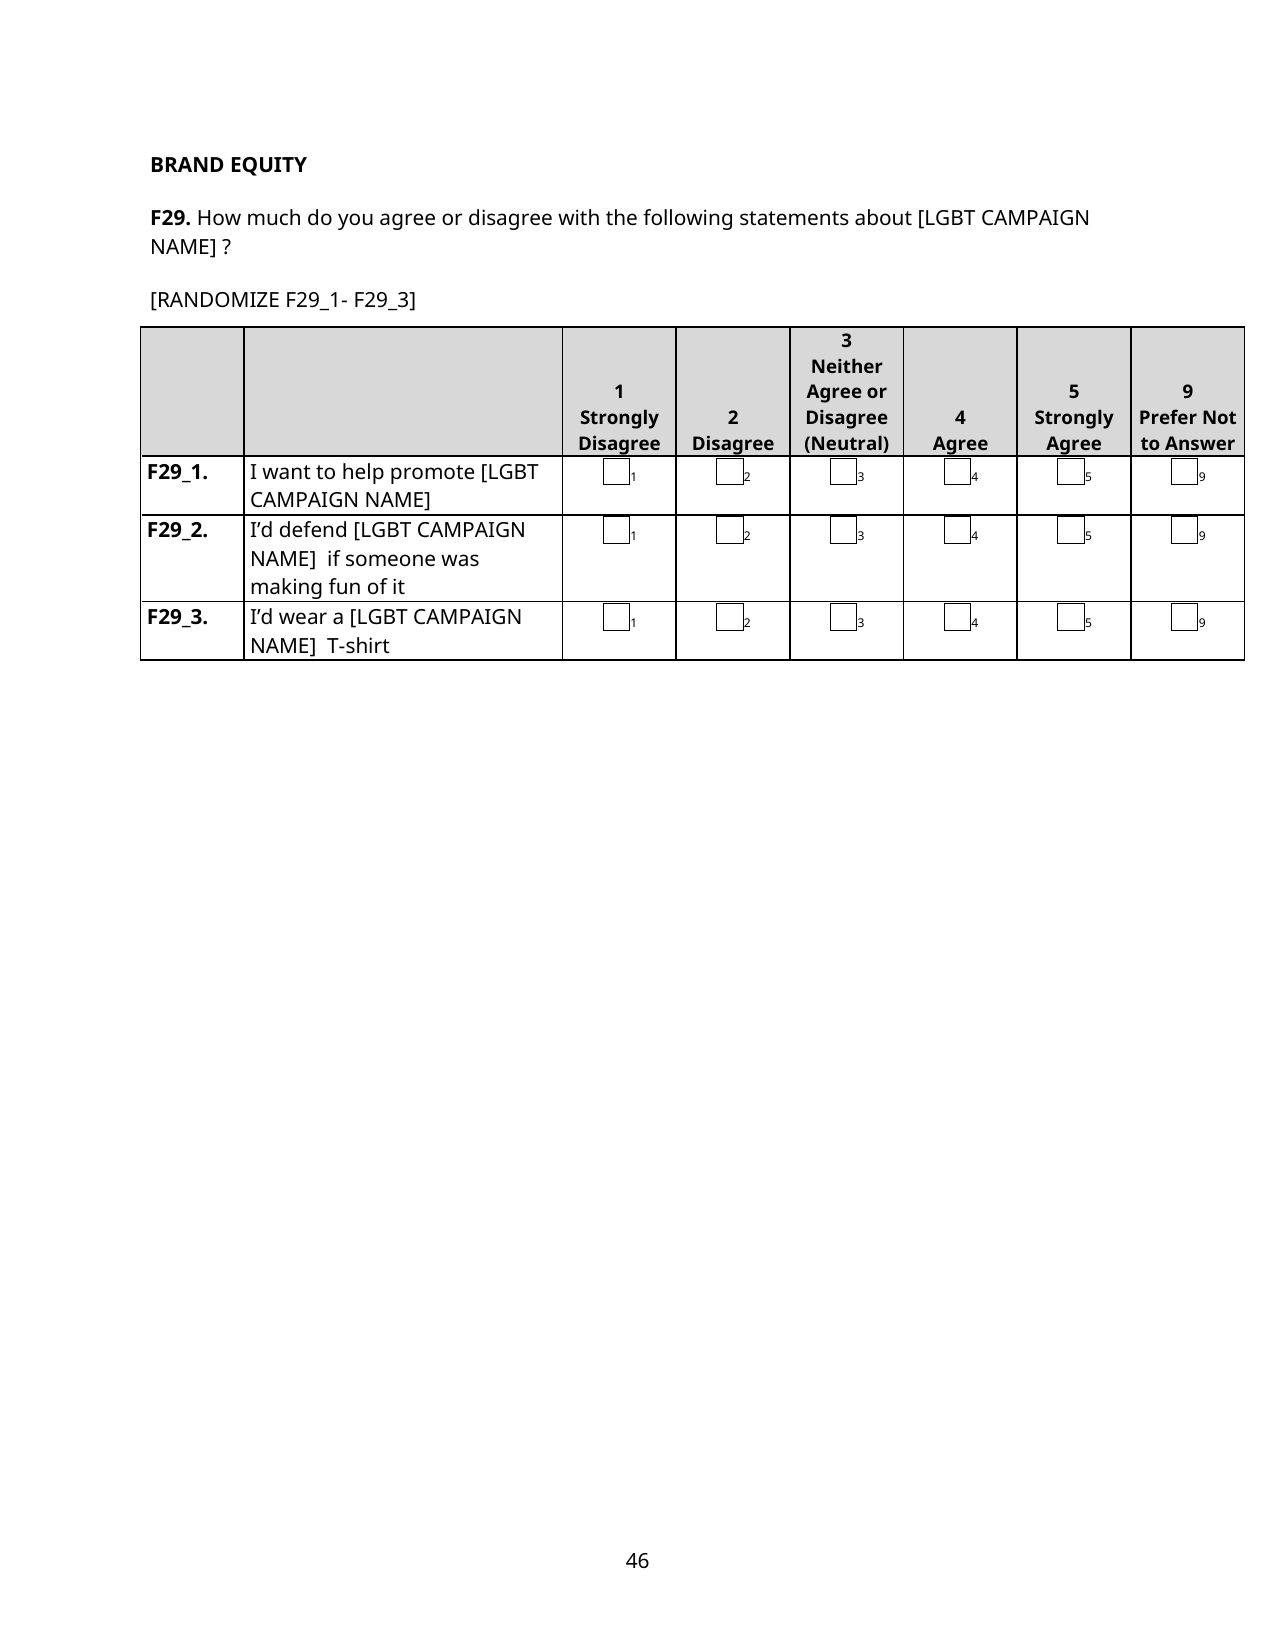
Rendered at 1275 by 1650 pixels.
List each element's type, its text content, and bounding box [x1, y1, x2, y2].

table_cell 3 [791, 457, 903, 514]
table_cell 3 [791, 516, 903, 601]
table_cell 2 [677, 516, 789, 601]
table_cell F29_3. [141, 602, 243, 659]
table_cell 5 [1018, 516, 1130, 601]
table_cell 5 [1018, 457, 1130, 514]
table_cell F29_2. [141, 515, 243, 601]
table_header [245, 328, 562, 455]
table_header [141, 328, 243, 455]
table_cell 5 [1018, 602, 1130, 659]
table_cell 1 [563, 457, 675, 514]
table_header 3 Neither Agree or Disagree (Neutral) [791, 328, 903, 455]
table_cell I’d wear a [LGBT CAMPAIGN NAME] T-shirt [245, 602, 562, 659]
table_cell 9 [1132, 602, 1244, 659]
table_header 2 Disagree [677, 328, 789, 455]
table_cell 9 [1132, 457, 1244, 514]
table_cell 1 [563, 516, 675, 601]
text BRAND EQUITY [150, 150, 1125, 178]
table_cell 4 [904, 516, 1016, 601]
table_cell 2 [677, 457, 789, 514]
table_cell I want to help promote [LGBT CAMPAIGN NAME] [245, 457, 562, 514]
table_header 9 Prefer Not to Answer [1132, 328, 1244, 455]
table_cell 3 [791, 602, 903, 659]
text [RANDOMIZE F29_1- F29_3] [150, 285, 1125, 314]
table_cell I’d defend [LGBT CAMPAIGN NAME] if someone was making fun of it [245, 516, 562, 601]
table_header 4 Agree [904, 328, 1016, 455]
table_cell 4 [904, 457, 1016, 514]
text F29. How much do you agree or disagree with the following statements about [LGBT CAMPAIGN NAME] ? [150, 203, 1125, 260]
table_header 1 Strongly Disagree [563, 328, 675, 455]
table_cell 1 [563, 602, 675, 659]
table_header 5 Strongly Agree [1018, 328, 1130, 455]
table_cell 9 [1132, 516, 1244, 601]
table_cell 2 [677, 602, 789, 659]
table_cell 4 [904, 602, 1016, 659]
table_cell F29_1. [141, 456, 243, 514]
